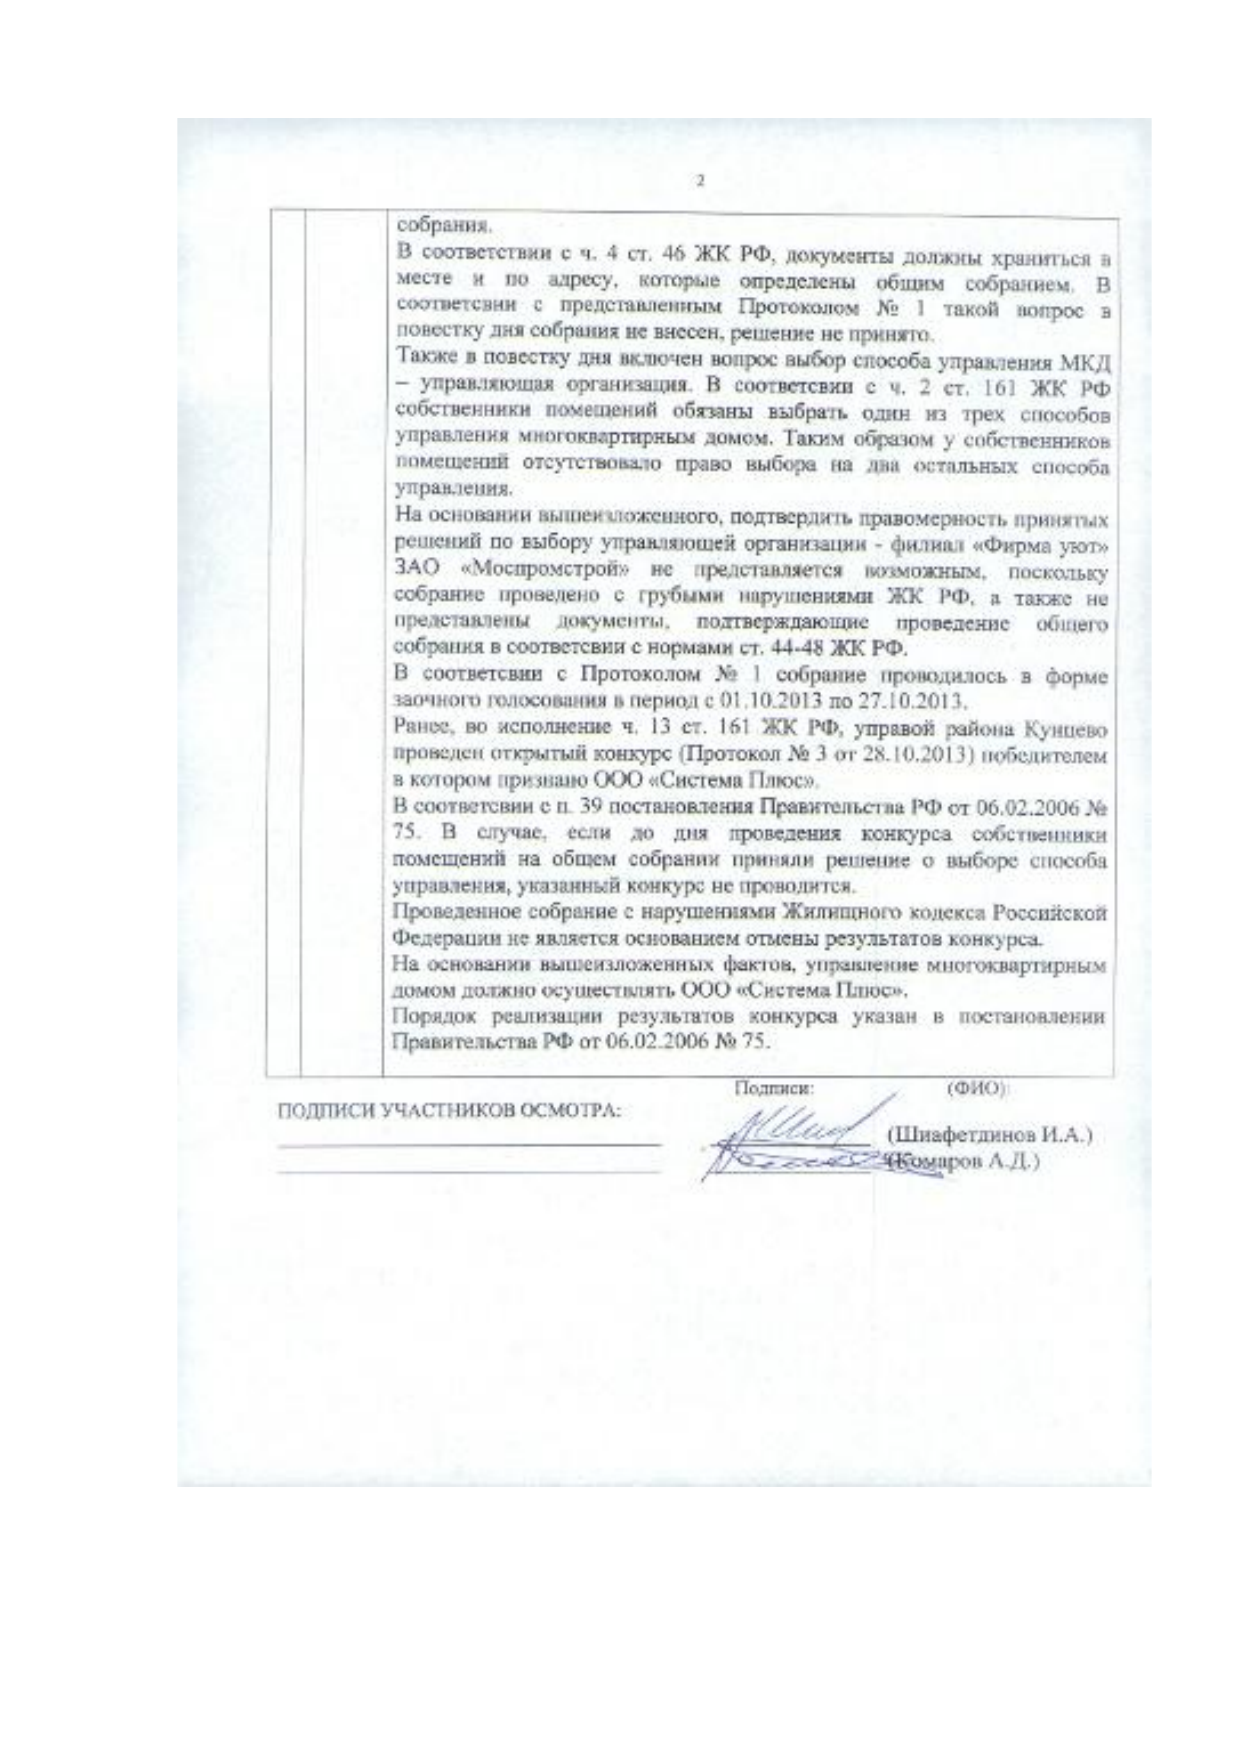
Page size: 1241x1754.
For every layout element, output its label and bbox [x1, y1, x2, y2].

picture [177, 118, 1152, 1487]
